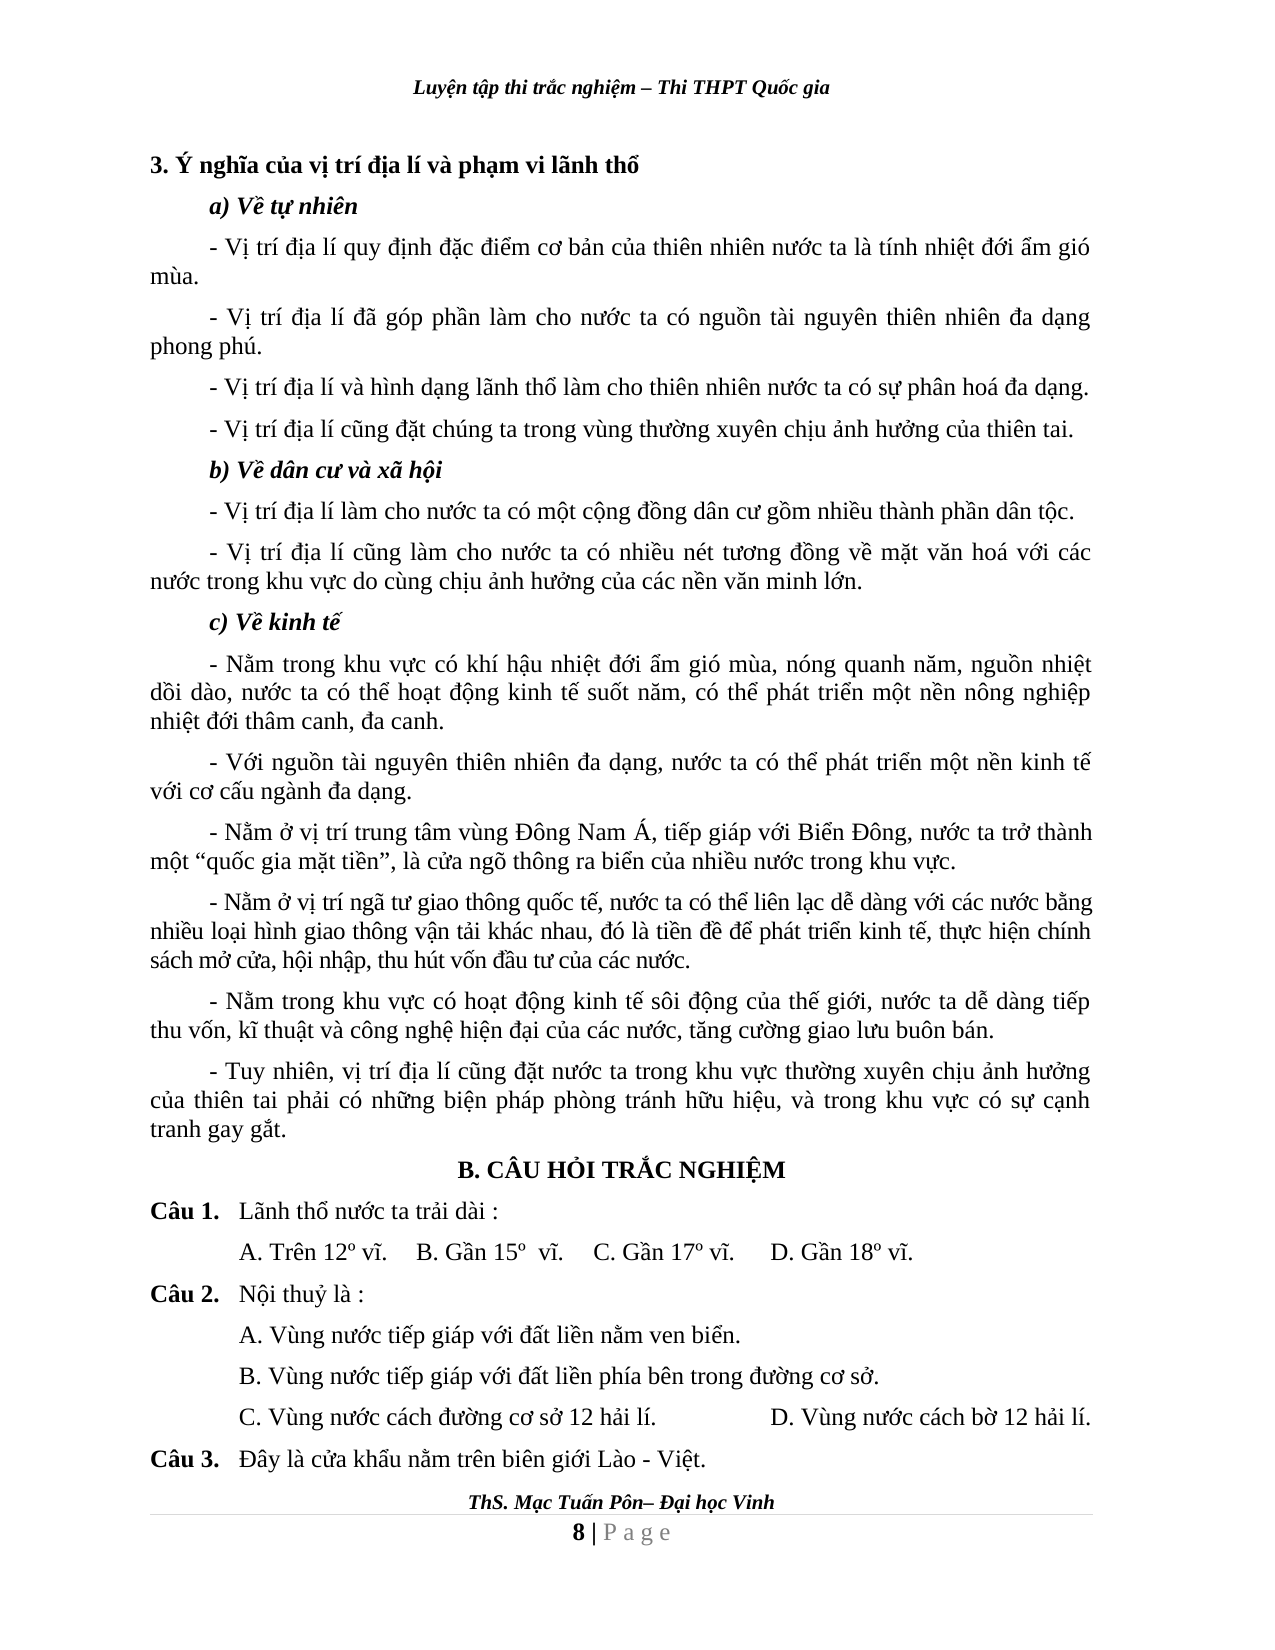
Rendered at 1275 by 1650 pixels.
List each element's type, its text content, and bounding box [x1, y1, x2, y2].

text - Vị trí địa lí đã góp phần làm cho nước ta có nguồn tài nguyên thiên nhiên đa dạng phong phú. [150, 302, 1093, 360]
text - Với nguồn tài nguyên thiên nhiên đa dạng, nước ta có thể phát triển một nền kinh tế với cơ cấu ngành đa dạng. [150, 747, 1093, 805]
text A. Vùng nước tiếp giáp với đất liền nằm ven biển. [150, 1320, 1093, 1349]
text - Vị trí địa lí quy định đặc điểm cơ bản của thiên nhiên nước ta là tính nhiệt đới ẩm gió mùa. [150, 232, 1093, 290]
text b) Về dân cư và xã hội [150, 455, 1093, 484]
text B. Vùng nước tiếp giáp với đất liền phía bên trong đường cơ sở. [150, 1361, 1093, 1390]
text C. Vùng nước cách đường cơ sở 12 hải lí. D. Vùng nước cách bờ 12 hải lí. [150, 1402, 1093, 1431]
text a) Về tự nhiên [150, 191, 1093, 220]
text - Tuy nhiên, vị trí địa lí cũng đặt nước ta trong khu vực thường xuyên chịu ảnh hưởng của thiên tai phải có những biện pháp phòng tránh hữu hiệu, và trong khu vực có sự cạnh tranh gay gắt. [150, 1056, 1093, 1142]
text Câu 2. Nội thuỷ là : [150, 1279, 1093, 1307]
text Câu 3. Đây là cửa khẩu nằm trên biên giới Lào - Việt. [150, 1444, 1093, 1472]
text Câu 1. Lãnh thổ nước ta trải dài : [150, 1196, 1093, 1225]
text - Vị trí địa lí làm cho nước ta có một cộng đồng dân cư gồm nhiều thành phần dân tộc. [150, 496, 1093, 525]
text - Nằm ở vị trí trung tâm vùng Đông Nam Á, tiếp giáp với Biển Đông, nước ta trở thành một “quốc gia mặt tiền”, là cửa ngõ thông ra biển của nhiều nước trong khu vực. [150, 817, 1093, 875]
text - Nằm trong khu vực có hoạt động kinh tế sôi động của thế giới, nước ta dễ dàng tiếp thu vốn, kĩ thuật và công nghệ hiện đại của các nước, tăng cường giao lưu buôn bán. [150, 986, 1093, 1044]
text 3. Ý nghĩa của vị trí địa lí và phạm vi lãnh thổ [150, 150, 1093, 179]
text A. Trên 12º vĩ. B. Gần 15º vĩ. C. Gần 17º vĩ. D. Gần 18º vĩ. [150, 1237, 1093, 1266]
text - Nằm ở vị trí ngã tư giao thông quốc tế, nước ta có thể liên lạc dễ dàng với các nước bằng nhiều loại hình giao thông vận tải khác nhau, đó là tiền đề để phát triển kinh tế, thực hiện chính sách mở cửa, hội nhập, thu hút vốn đầu tư của các nước. [150, 887, 1093, 974]
text - Vị trí địa lí cũng đặt chúng ta trong vùng thường xuyên chịu ảnh hưởng của thiên tai. [150, 414, 1093, 442]
text B. CÂU HỎI TRẮC NGHIỆM [150, 1155, 1093, 1184]
text - Vị trí địa lí và hình dạng lãnh thổ làm cho thiên nhiên nước ta có sự phân hoá đa dạng. [150, 372, 1093, 401]
text - Nằm trong khu vực có khí hậu nhiệt đới ẩm gió mùa, nóng quanh năm, nguồn nhiệt dồi dào, nước ta có thể hoạt động kinh tế suốt năm, có thể phát triển một nền nông nghiệp nhiệt đới thâm canh, đa canh. [150, 649, 1093, 735]
text c) Về kinh tế [150, 607, 1093, 636]
text - Vị trí địa lí cũng làm cho nước ta có nhiều nét tương đồng về mặt văn hoá với các nước trong khu vực do cùng chịu ảnh hưởng của các nền văn minh lớn. [150, 537, 1093, 595]
